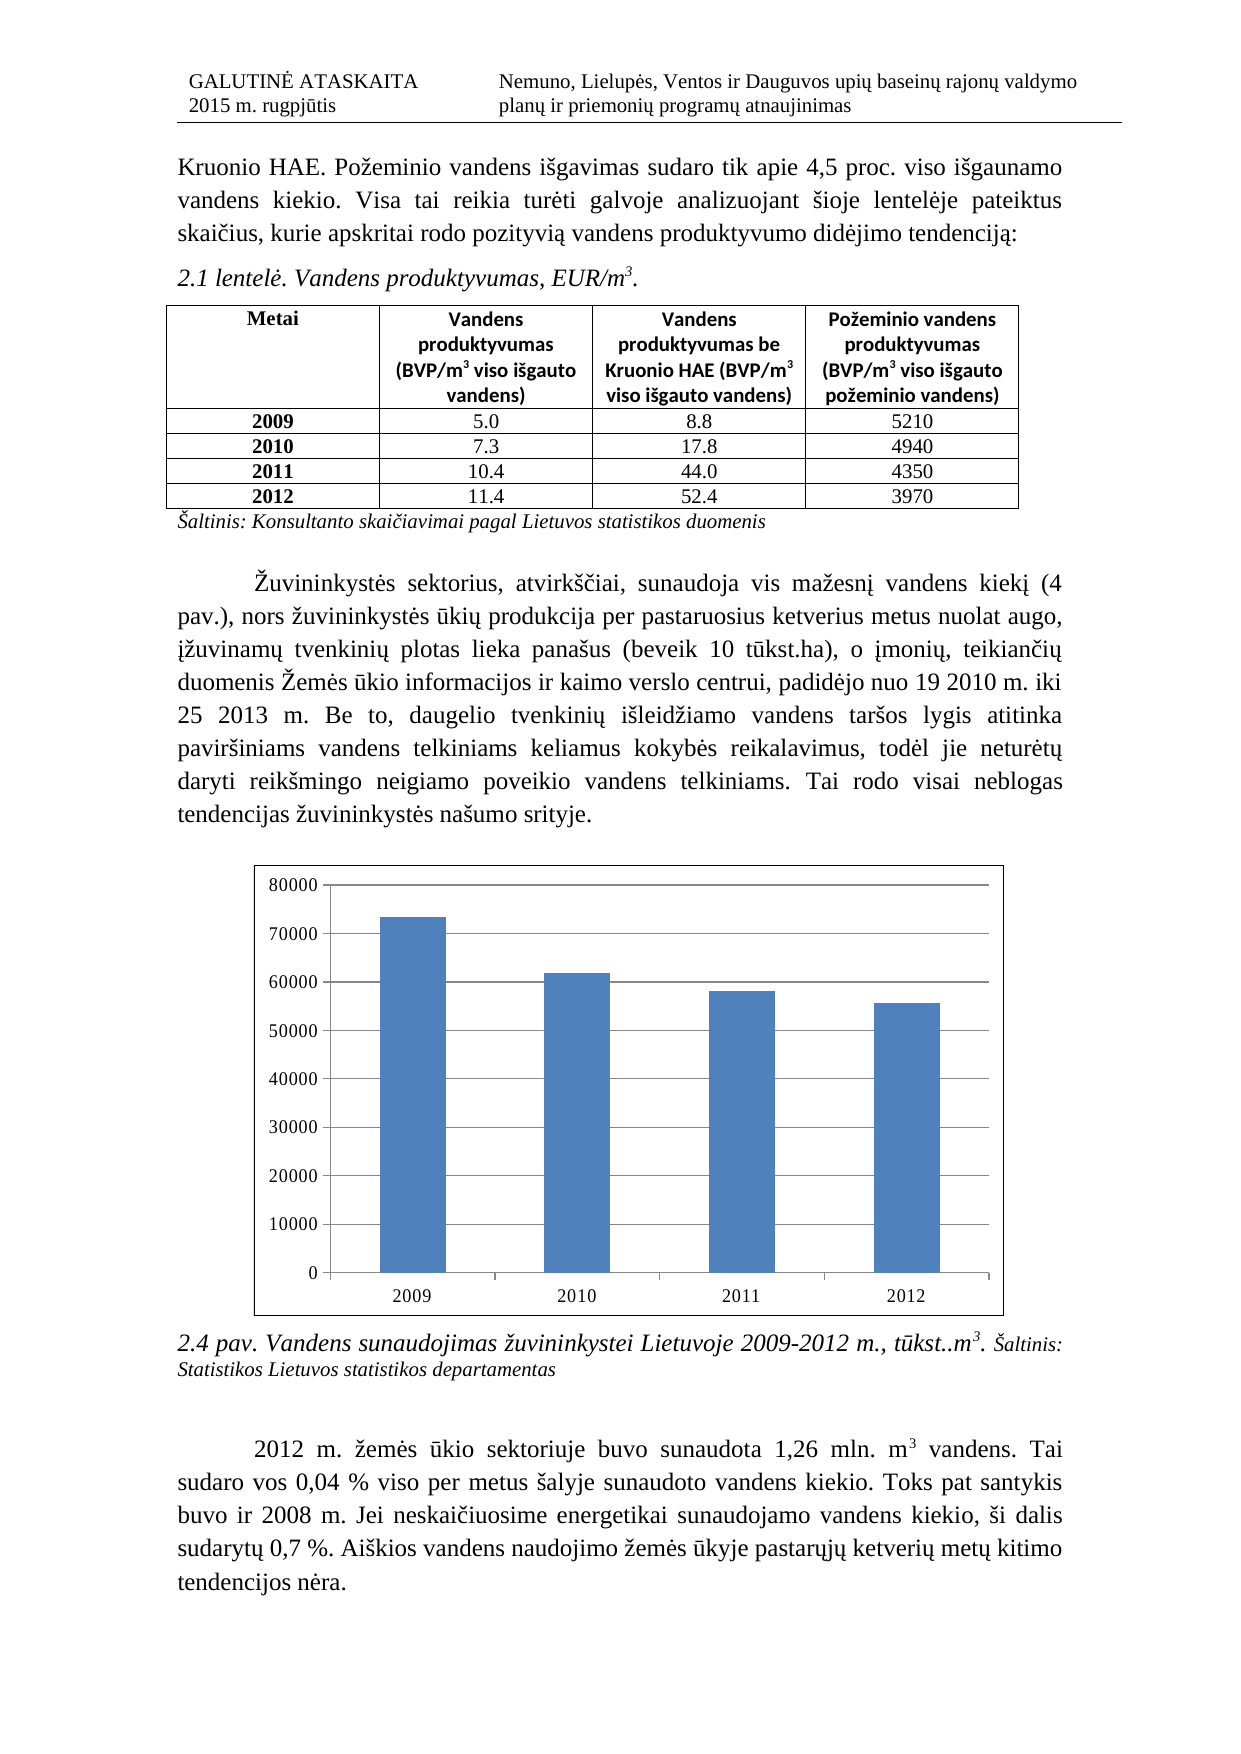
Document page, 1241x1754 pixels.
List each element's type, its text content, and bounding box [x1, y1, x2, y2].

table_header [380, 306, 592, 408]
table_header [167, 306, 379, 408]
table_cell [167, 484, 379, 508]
text Žuvininkystės sektorius, atvirkščiai, sunaudoja vis mažesnį vandens kiekį (4 pav.), nors žuvininkystės ūkių produkcija per pastaruosius ketverius metus nuolat augo, įžuvinamų tvenkinių plotas lieka panašus (beveik 10 tūkst.ha), o įmonių, teikiančių duomenis Žemės ūkio informacijos ir kaimo verslo centrui, padidėjo nuo 19 2010 m. iki 25 2013 m. Be to, daugelio tvenkinių išleidžiamo vandens taršos lygis atitinka paviršiniams vandens telkiniams keliamus kokybės reikalavimus, todėl jie neturėtų daryti reikšmingo neigiamo poveikio vandens telkiniams. Tai rodo visai neblogas tendencijas žuvininkystės našumo srityje. [177, 568, 1063, 828]
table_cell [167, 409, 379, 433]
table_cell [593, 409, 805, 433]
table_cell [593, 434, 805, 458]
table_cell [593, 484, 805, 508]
text 2.1 lentelė. Vandens produktyvumas, EUR/m3. [177, 263, 1063, 292]
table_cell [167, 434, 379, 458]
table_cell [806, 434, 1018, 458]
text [177, 152, 1063, 247]
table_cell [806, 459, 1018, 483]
text Šaltinis: Konsultanto skaičiavimai pagal Lietuvos statistikos duomenis [177, 509, 1063, 533]
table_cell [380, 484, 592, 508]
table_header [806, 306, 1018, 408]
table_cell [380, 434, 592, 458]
text 2012 m. žemės ūkio sektoriuje buvo sunaudota 1,26 mln. m3 vandens. Tai sudaro vos 0,04 % viso per metus šalyje sunaudoto vandens kiekio. Toks pat santykis buvo ir 2008 m. Jei neskaičiuosime energetikai sunaudojamo vandens kiekio, ši dalis sudarytų 0,7 %. Aiškios vandens naudojimo žemės ūkyje pastarųjų ketverių metų kitimo tendencijos nėra. [177, 1434, 1063, 1595]
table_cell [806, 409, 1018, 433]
text 2.4 pav. Vandens sunaudojimas žuvininkystei Lietuvoje 2009-2012 m., tūkst..m3. Šaltinis: Statistikos Lietuvos statistikos departamentas [177, 1328, 1063, 1381]
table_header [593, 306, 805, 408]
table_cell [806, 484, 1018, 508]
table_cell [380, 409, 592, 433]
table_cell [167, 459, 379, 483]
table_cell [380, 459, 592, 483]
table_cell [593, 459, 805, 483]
